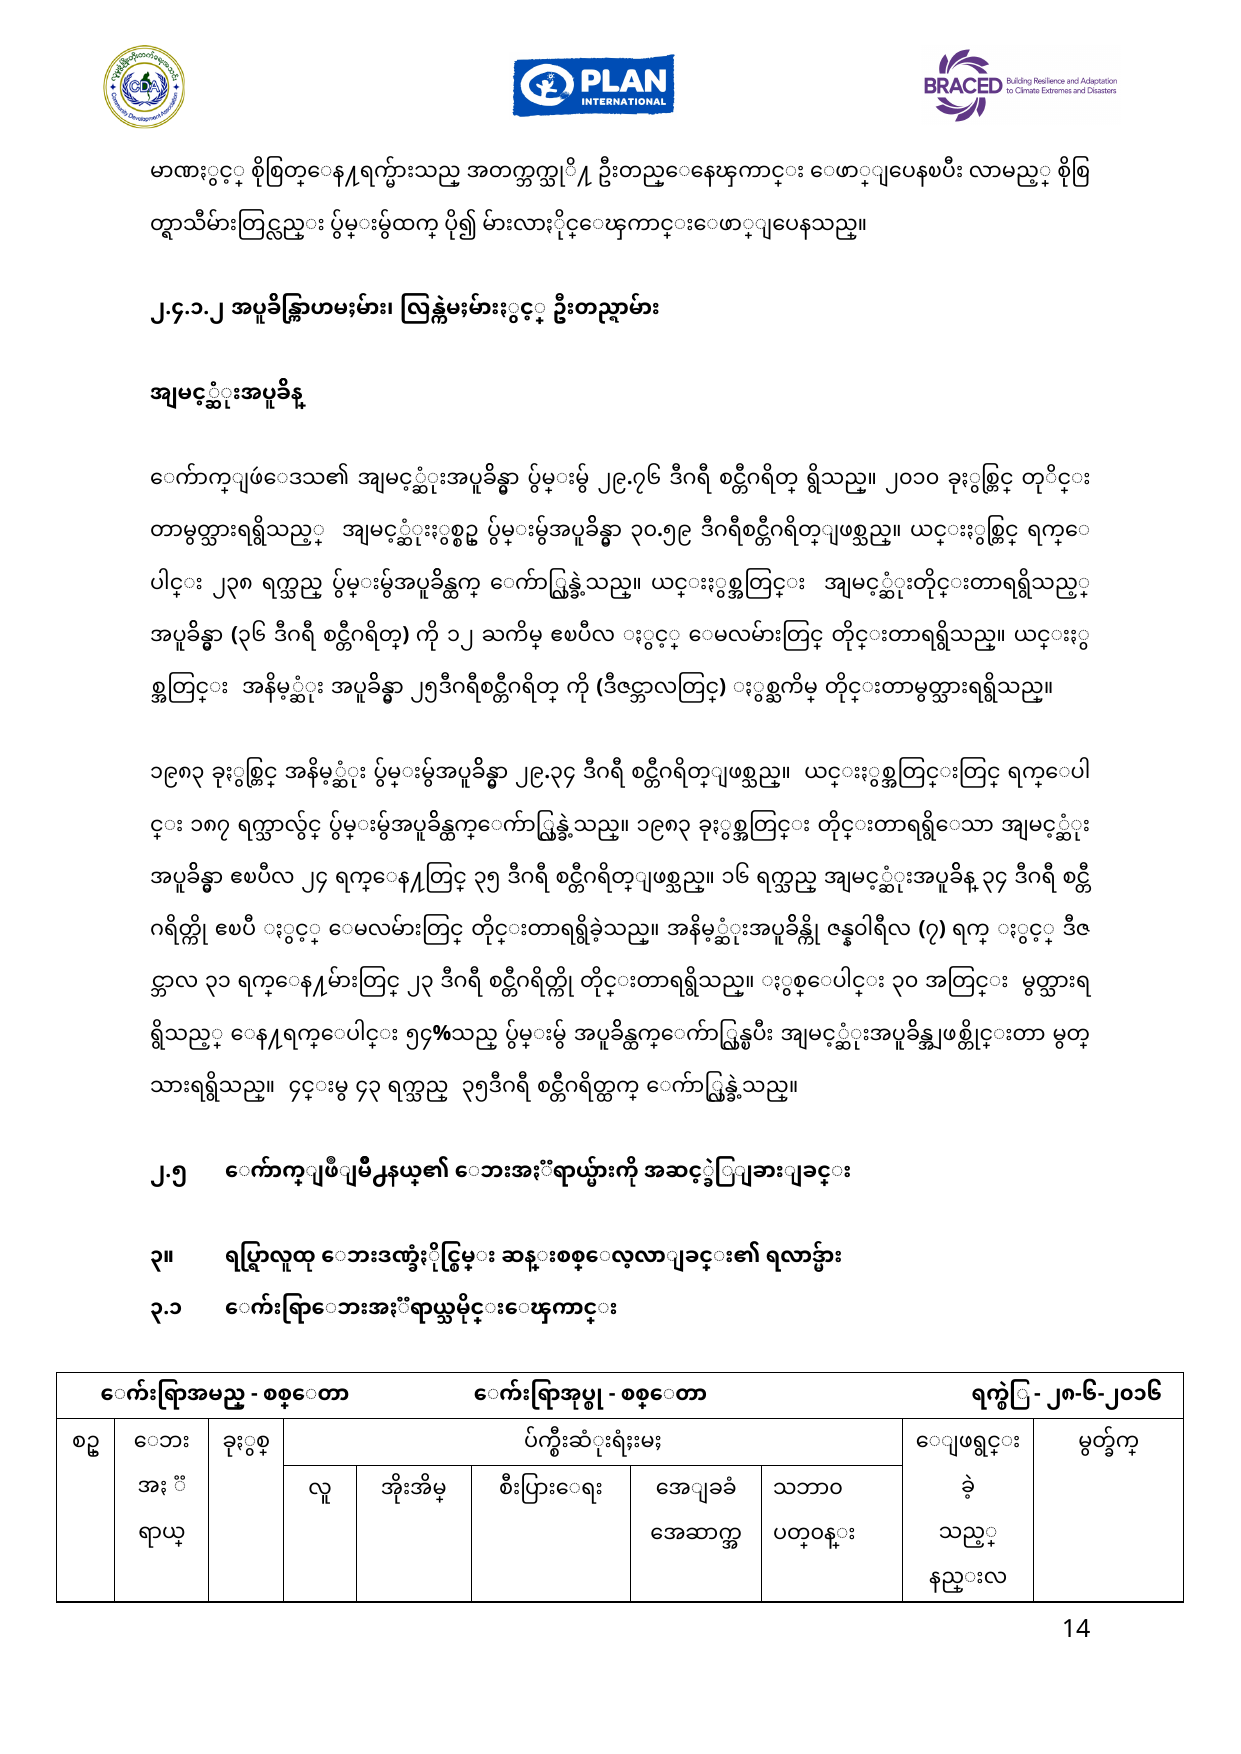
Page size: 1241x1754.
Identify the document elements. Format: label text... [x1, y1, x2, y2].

table_cell မွတ္ခ်က္ [1034, 1419, 1183, 1601]
table_cell ေဘး အႏ ၱ ရာယ္ [115, 1419, 208, 1601]
picture [103, 45, 185, 129]
table_cell ခုႏွစ္ [209, 1419, 283, 1601]
table_header ေက်းရြာအမည္ - စစ္ေတာ ေက်းရြာအုပ္စု - စစ္ေတာ ရက္စဲြ - ၂၈-၆-၂၀၁၆ [57, 1373, 1183, 1418]
text ၂.၄.၁.၂ အပူခ်ိန္ကြာဟမႈမ်ား၊ လြန္ကဲမႈမ်ားႏွင့္ ဦးတည္ရာမ်ား [150, 287, 1090, 333]
table_cell ပ်က္စီးဆံုးရံႈးမႈ [284, 1419, 902, 1465]
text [150, 150, 1090, 248]
text ၁၉၈၃ ခုႏွစ္တြင္ အနိမ့္ဆံုး ပွ်မ္းမွ်အပူခ်ိန္မွာ ၂၉.၃၄ ဒီဂရီ စင္တီဂရိတ္ျဖစ္သည္။ ယင္းႏွစ္အတြင္းတြင္ ရက္ေပါင္း ၁၈၇ ရက္သာလွ်င္ ပွ်မ္းမွ်အပူခ်ိန္ထက္ေက်ာ္လြန္ခဲ့သည္။ ၁၉၈၃ ခုႏွစ္အတြင္း တိုင္းတာရရွိေသာ အျမင့္ဆံုးအပူခ်ိန္မွာ ဧၿပီလ ၂၄ ရက္ေန႔တြင္ ၃၅ ဒီဂရီ စင္တီဂရိတ္ျဖစ္သည္။ ၁၆ ရက္သည္ အျမင့္ဆံုးအပူခ်ိန္ ၃၄ ဒီဂရီ စင္တီဂရိတ္ကို ဧၿပီ ႏွင့္ ေမလမ်ားတြင္ တိုင္းတာရရွိခဲ့သည္။ အနိမ့္ဆံုးအပူခ်ိန္ကို ဇန္န၀ါရီလ (၇) ရက္ ႏွင့္ ဒီဇင္ဘာလ ၃၁ ရက္ေန႔မ်ားတြင္ ၂၃ ဒီဂရီ စင္တီဂရိတ္ကို တိုင္းတာရရွိသည္။ ႏွစ္ေပါင္း ၃၀ အတြင္း မွတ္သားရရွိသည့္ ေန႔ရက္ေပါင္း ၅၄%သည္ ပွ်မ္းမွ် အပူခ်ိန္ထက္ေက်ာ္လြန္ၿပီး အျမင့္ဆံုးအပူခ်ိန္အျဖစ္တိုင္းတာ မွတ္သားရရွိသည္။ ၄င္းမွ ၄၃ ရက္သည္ ၃၅ဒီဂရီ စင္တီဂရိတ္ထက္ ေက်ာ္လြန္ခဲ့သည္။ [150, 751, 1090, 1110]
text ၃။ ရပ္ရြာလူထု ေဘးဒဏ္ခံႏိုင္စြမ္း ဆန္းစစ္ေလ့လာျခင္း၏ ရလာဒ္မ်ား [150, 1234, 1090, 1280]
text ၃.၁ ေက်းရြာေဘးအႏၱရာယ္သမိုင္းေၾကာင္း [150, 1287, 1090, 1332]
text ေက်ာက္ျဖဴေဒသ၏ အျမင့္ဆံုးအပူခ်ိန္မွာ ပွ်မ္းမွ် ၂၉.၇၆ ဒီဂရီ စင္တီဂရိတ္ ရွိသည္။ ၂၀၁၀ ခုႏွစ္တြင္ တုိင္းတာမွတ္သားရရွိသည့္ အျမင့္ဆံုးႏွစ္စဥ္ ပွ်မ္းမွ်အပူခ်ိန္မွာ ၃၀.၅၉ ဒီဂရီစင္တီဂရိတ္ျဖစ္သည္။ ယင္းႏွစ္တြင္ ရက္ေပါင္း ၂၃၈ ရက္သည္ ပွ်မ္းမွ်အပူခ်ိန္ထက္ ေက်ာ္လြန္ခဲ့သည္။ ယင္းႏွစ္အတြင္း အျမင့္ဆံုးတိုင္းတာရရွိသည့္ အပူခ်ိန္မွာ (၃၆ ဒီဂရီ စင္တီဂရိတ္) ကို ၁၂ ႀကိမ္ ဧၿပီလ ႏွင့္ ေမလမ်ားတြင္ တိုင္းတာရရွိသည္။ ယင္းႏွစ္အတြင္း အနိမ့္ဆံုး အပူခ်ိန္မွာ ၂၅ဒီဂရီစင္တီဂရိတ္ ကို (ဒီဇင္ဘာလတြင္) ႏွစ္ႀကိမ္ တိုင္းတာမွတ္သားရရွိသည္။ [150, 457, 1090, 712]
picture [920, 45, 1122, 125]
table_cell လူ [284, 1466, 356, 1601]
text ၂.၅ ေက်ာက္ျဖဳျမိဳ႕နယ္၏ ေဘးအႏၱရာယ္မ်ားကို အဆင့္ခဲြျခားျခင္း [150, 1150, 1090, 1195]
table_cell သဘာ၀ ပတ္၀န္း က်င္ [762, 1466, 902, 1601]
text အျမင့္ဆံုးအပူခ်ိန္ [150, 372, 1090, 418]
table_cell အေျခခံ အေဆာက္အဦး [631, 1466, 761, 1601]
table_cell အိုးအိမ္ [357, 1466, 471, 1601]
table_cell စီးပြားေရး [472, 1466, 630, 1601]
table_cell စဥ္ [57, 1419, 114, 1601]
picture [509, 52, 678, 120]
table_cell ေျဖရွင္းခဲ့ သည့္ နည္းလမ္းမ်ား [903, 1419, 1033, 1601]
